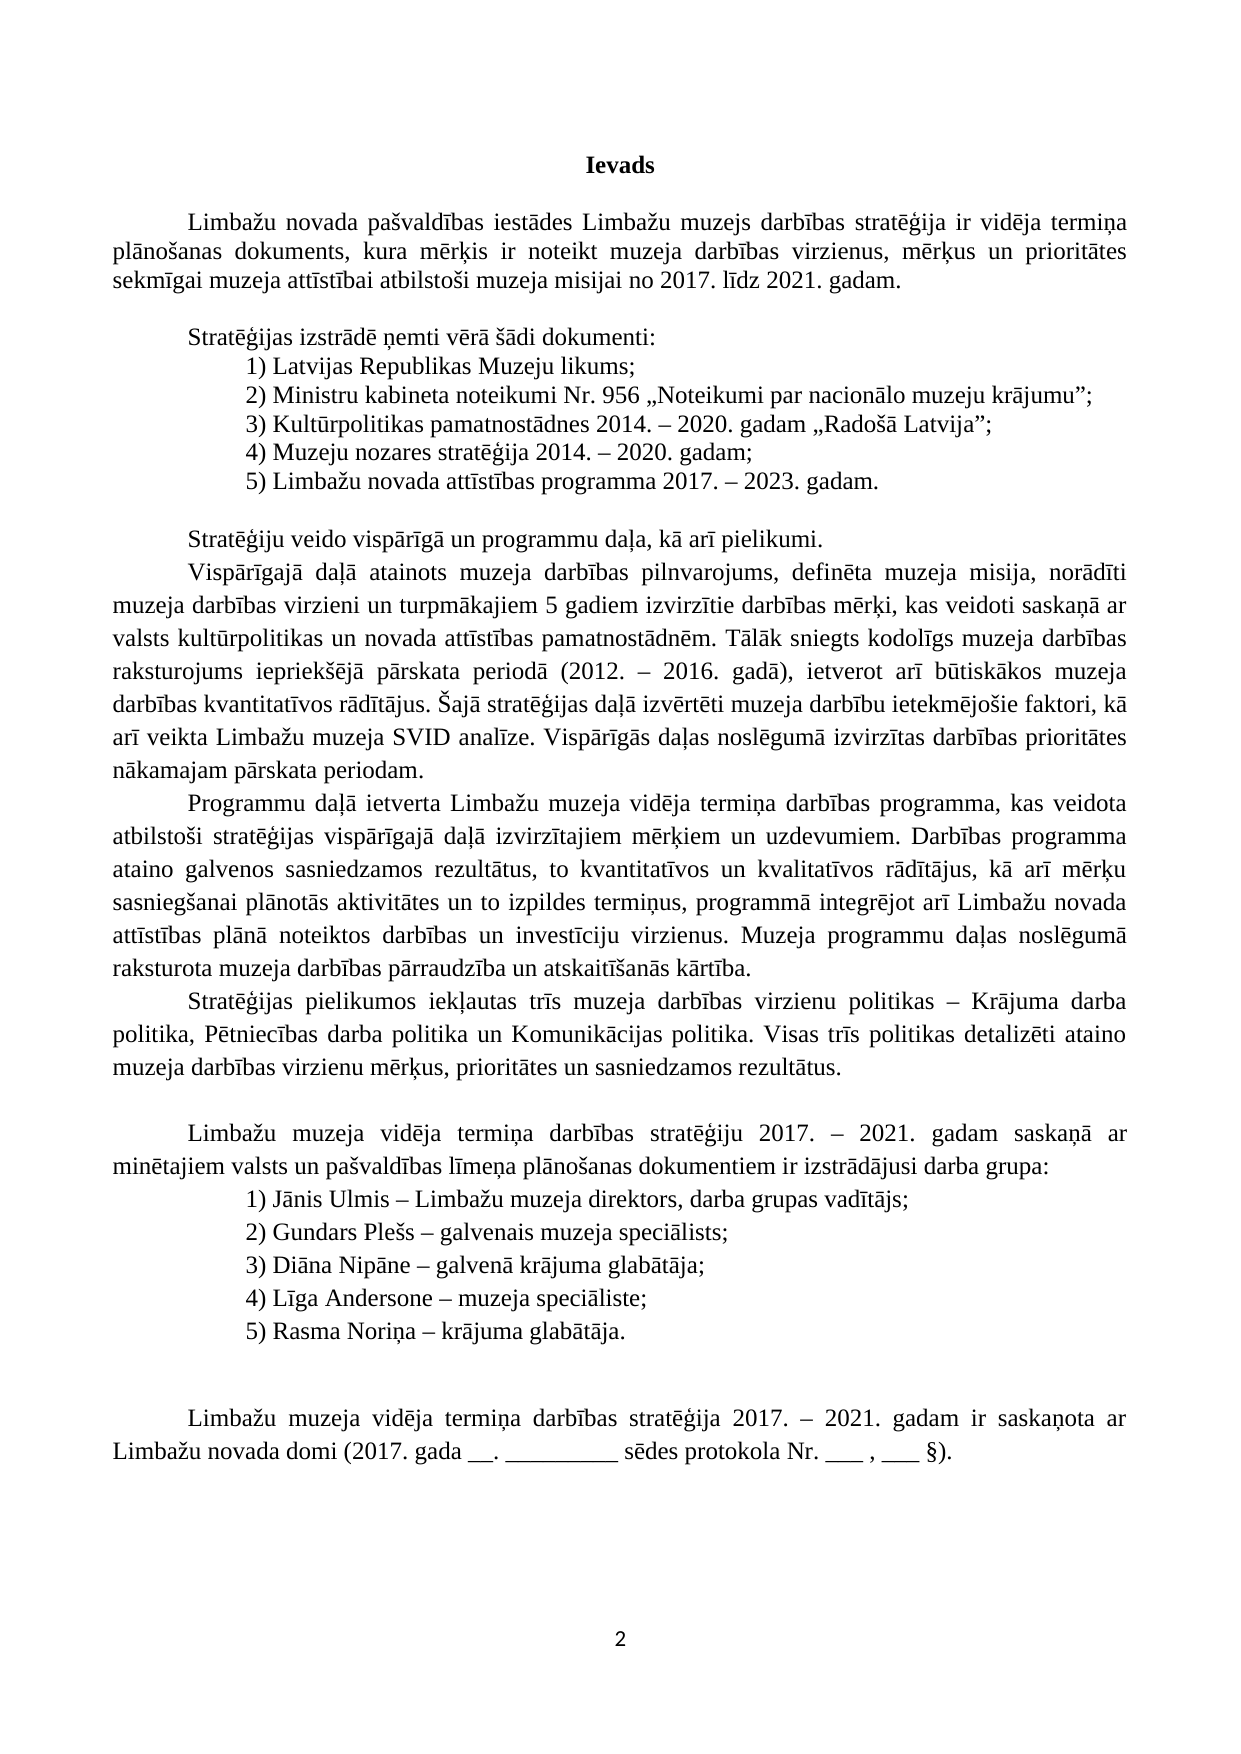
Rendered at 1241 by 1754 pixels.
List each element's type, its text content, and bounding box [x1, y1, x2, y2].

text Limbažu muzeja vidēja termiņa darbības stratēģija 2017. – 2021. gadam ir saskaņota ar Limbažu novada domi (2017. gada __. _________ sēdes protokola Nr. ___ , ___ §). [112, 1403, 1128, 1465]
text 1) Jānis Ulmis – Limbažu muzeja direktors, darba grupas vadītājs; [112, 1184, 1128, 1213]
text 5) Rasma Noriņa – krājuma glabātāja. [112, 1316, 1128, 1345]
text Vispārīgajā daļā atainots muzeja darbības pilnvarojums, definēta muzeja misija, norādīti muzeja darbības virzieni un turpmākajiem 5 gadiem izvirzītie darbības mērķi, kas veidoti saskaņā ar valsts kultūrpolitikas un novada attīstības pamatnostādnēm. Tālāk sniegts kodolīgs muzeja darbības raksturojums iepriekšējā pārskata periodā (2012. – 2016. gadā), ietverot arī būtiskākos muzeja darbības kvantitatīvos rādītājus. Šajā stratēģijas daļā izvērtēti muzeja darbību ietekmējošie faktori, kā arī veikta Limbažu muzeja SVID analīze. Vispārīgās daļas noslēgumā izvirzītas darbības prioritātes nākamajam pārskata periodam. [112, 557, 1128, 784]
text 4) Muzeju nozares stratēģija 2014. – 2020. gadam; [112, 437, 1128, 466]
text Ievads [112, 150, 1128, 179]
text Programmu daļā ietverta Limbažu muzeja vidēja termiņa darbības programma, kas veidota atbilstoši stratēģijas vispārīgajā daļā izvirzītajiem mērķiem un uzdevumiem. Darbības programma ataino galvenos sasniedzamos rezultātus, to kvantitatīvos un kvalitatīvos rādītājus, kā arī mērķu sasniegšanai plānotās aktivitātes un to izpildes termiņus, programmā integrējot arī Limbažu novada attīstības plānā noteiktos darbības un investīciju virzienus. Muzeja programmu daļas noslēgumā raksturota muzeja darbības pārraudzība un atskaitīšanās kārtība. [112, 788, 1128, 982]
text 3) Diāna Nipāne – galvenā krājuma glabātāja; [112, 1250, 1128, 1279]
text 2) Gundars Plešs – galvenais muzeja speciālists; [112, 1217, 1128, 1246]
text Limbažu muzeja vidēja termiņa darbības stratēģiju 2017. – 2021. gadam saskaņā ar minētajiem valsts un pašvaldības līmeņa plānošanas dokumentiem ir izstrādājusi darba grupa: [112, 1118, 1128, 1180]
text 5) Limbažu novada attīstības programma 2017. – 2023. gadam. [112, 466, 1128, 495]
text 1) Latvijas Republikas Muzeju likums; [112, 351, 1128, 380]
text 2) Ministru kabineta noteikumi Nr. 956 „Noteikumi par nacionālo muzeju krājumu”; [112, 380, 1128, 409]
text Limbažu novada pašvaldības iestādes Limbažu muzejs darbības stratēģija ir vidēja termiņa plānošanas dokuments, kura mērķis ir noteikt muzeja darbības virzienus, mērķus un prioritātes sekmīgai muzeja attīstībai atbilstoši muzeja misijai no 2017. līdz 2021. gadam. [112, 207, 1128, 294]
text Stratēģijas pielikumos iekļautas trīs muzeja darbības virzienu politikas – Krājuma darba politika, Pētniecības darba politika un Komunikācijas politika. Visas trīs politikas detalizēti ataino muzeja darbības virzienu mērķus, prioritātes un sasniedzamos rezultātus. [112, 986, 1128, 1081]
text Stratēģijas izstrādē ņemti vērā šādi dokumenti: [112, 322, 1128, 351]
text 4) Līga Andersone – muzeja speciāliste; [112, 1283, 1128, 1312]
text 3) Kultūrpolitikas pamatnostādnes 2014. – 2020. gadam „Radošā Latvija”; [112, 409, 1128, 437]
text Stratēģiju veido vispārīgā un programmu daļa, kā arī pielikumi. [112, 524, 1128, 552]
